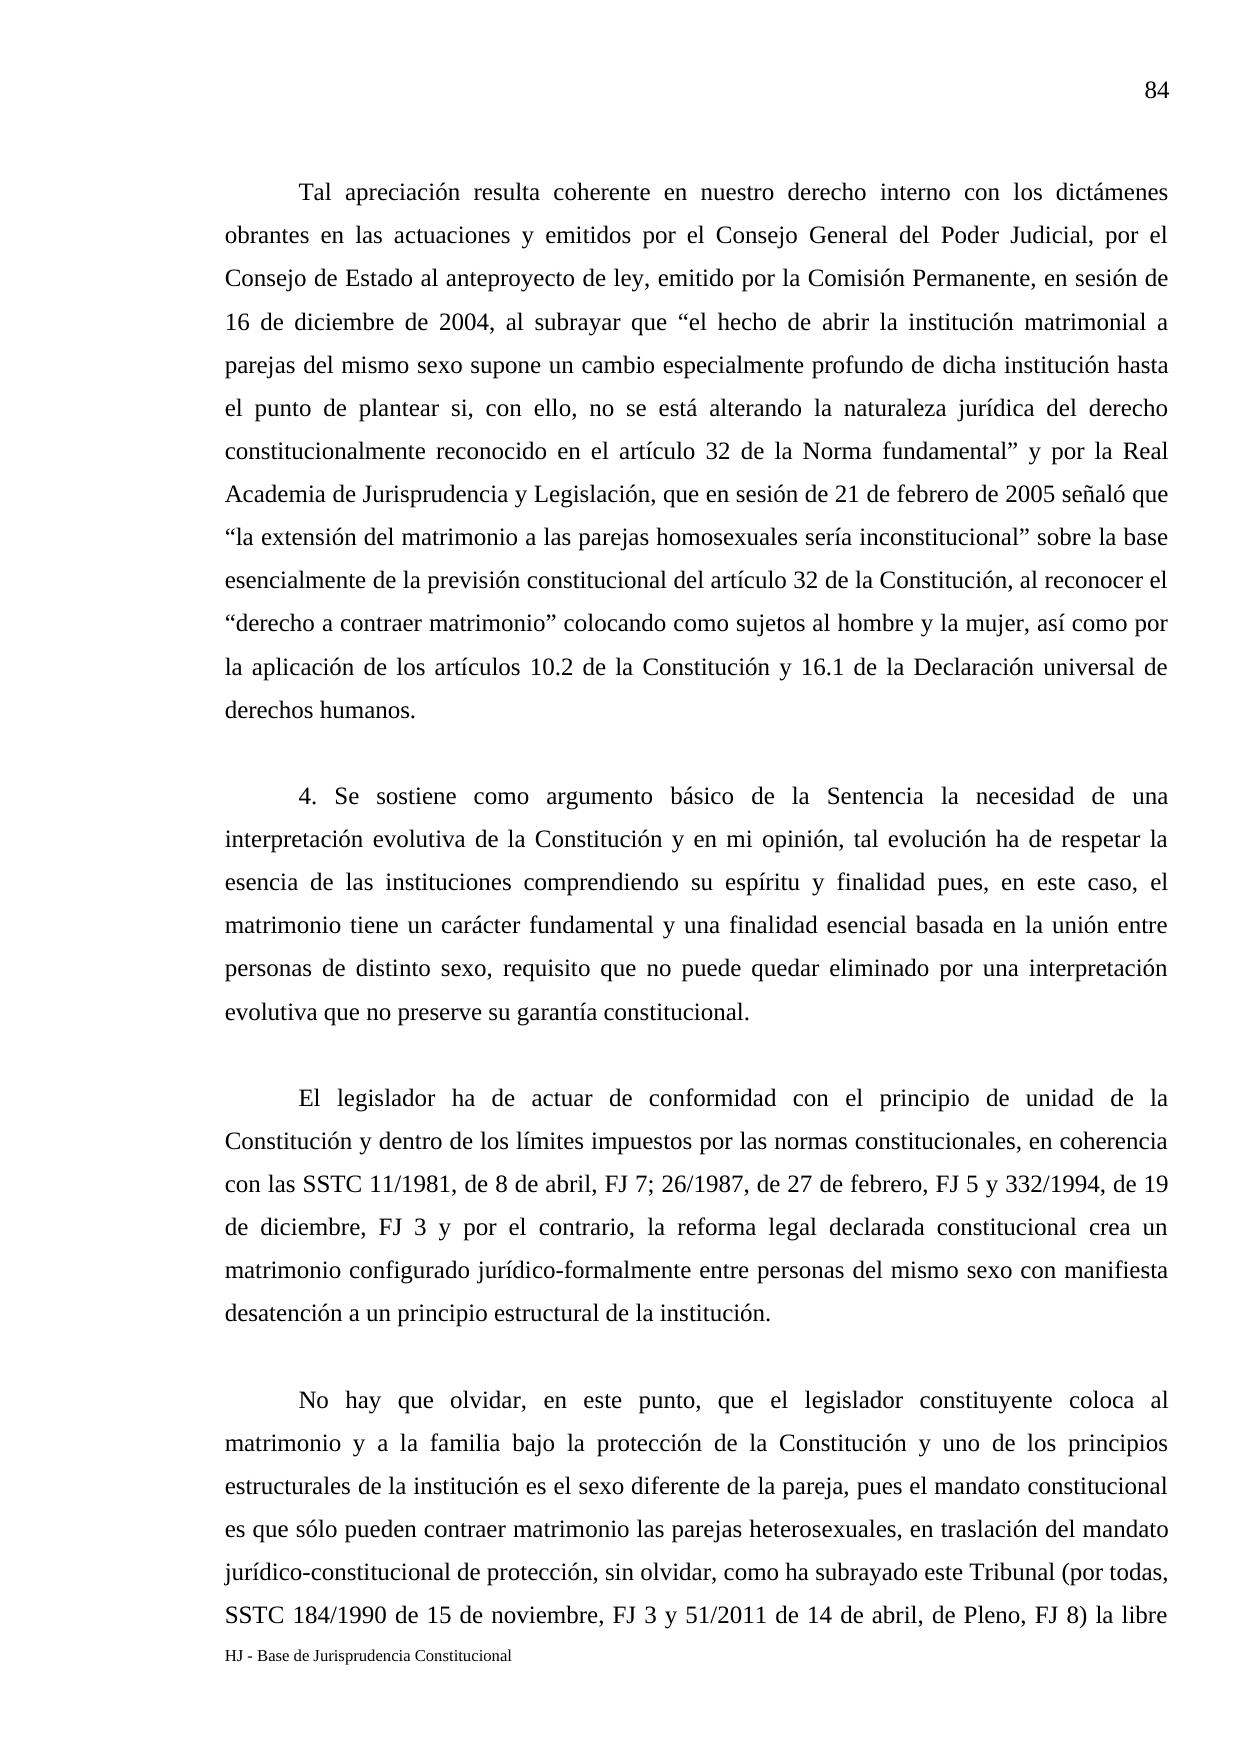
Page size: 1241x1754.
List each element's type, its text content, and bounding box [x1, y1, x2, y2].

text Tal apreciación resulta coherente en nuestro derecho interno con los dictámenes obrantes en las actuaciones y emitidos por el Consejo General del Poder Judicial, por el Consejo de Estado al anteproyecto de ley, emitido por la Comisión Permanente, en sesión de 16 de diciembre de 2004, al subrayar que “el hecho de abrir la institución matrimonial a parejas del mismo sexo supone un cambio especialmente profundo de dicha institución hasta el punto de plantear si, con ello, no se está alterando la naturaleza jurídica del derecho constitucionalmente reconocido en el artículo 32 de la Norma fundamental” y por la Real Academia de Jurisprudencia y Legislación, que en sesión de 21 de febrero de 2005 señaló que “la extensión del matrimonio a las parejas homosexuales sería inconstitucional” sobre la base esencialmente de la previsión constitucional del artículo 32 de la Constitución, al reconocer el “derecho a contraer matrimonio” colocando como sujetos al hombre y la mujer, así como por la aplicación de los artículos 10.2 de la Constitución y 16.1 de la Declaración universal de derechos humanos. [224, 177, 1169, 723]
text El legislador ha de actuar de conformidad con el principio de unidad de la Constitución y dentro de los límites impuestos por las normas constitucionales, en coherencia con las SSTC 11/1981, de 8 de abril, FJ 7; 26/1987, de 27 de febrero, FJ 5 y 332/1994, de 19 de diciembre, FJ 3 y por el contrario, la reforma legal declarada constitucional crea un matrimonio configurado jurídico-formalmente entre personas del mismo sexo con manifiesta desatención a un principio estructural de la institución. [224, 1083, 1169, 1327]
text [224, 1385, 1169, 1629]
text 4. Se sostiene como argumento básico de la Sentencia la necesidad de una interpretación evolutiva de la Constitución y en mi opinión, tal evolución ha de respetar la esencia de las instituciones comprendiendo su espíritu y finalidad pues, en este caso, el matrimonio tiene un carácter fundamental y una finalidad esencial basada en la unión entre personas de distinto sexo, requisito que no puede quedar eliminado por una interpretación evolutiva que no preserve su garantía constitucional. [224, 781, 1169, 1025]
